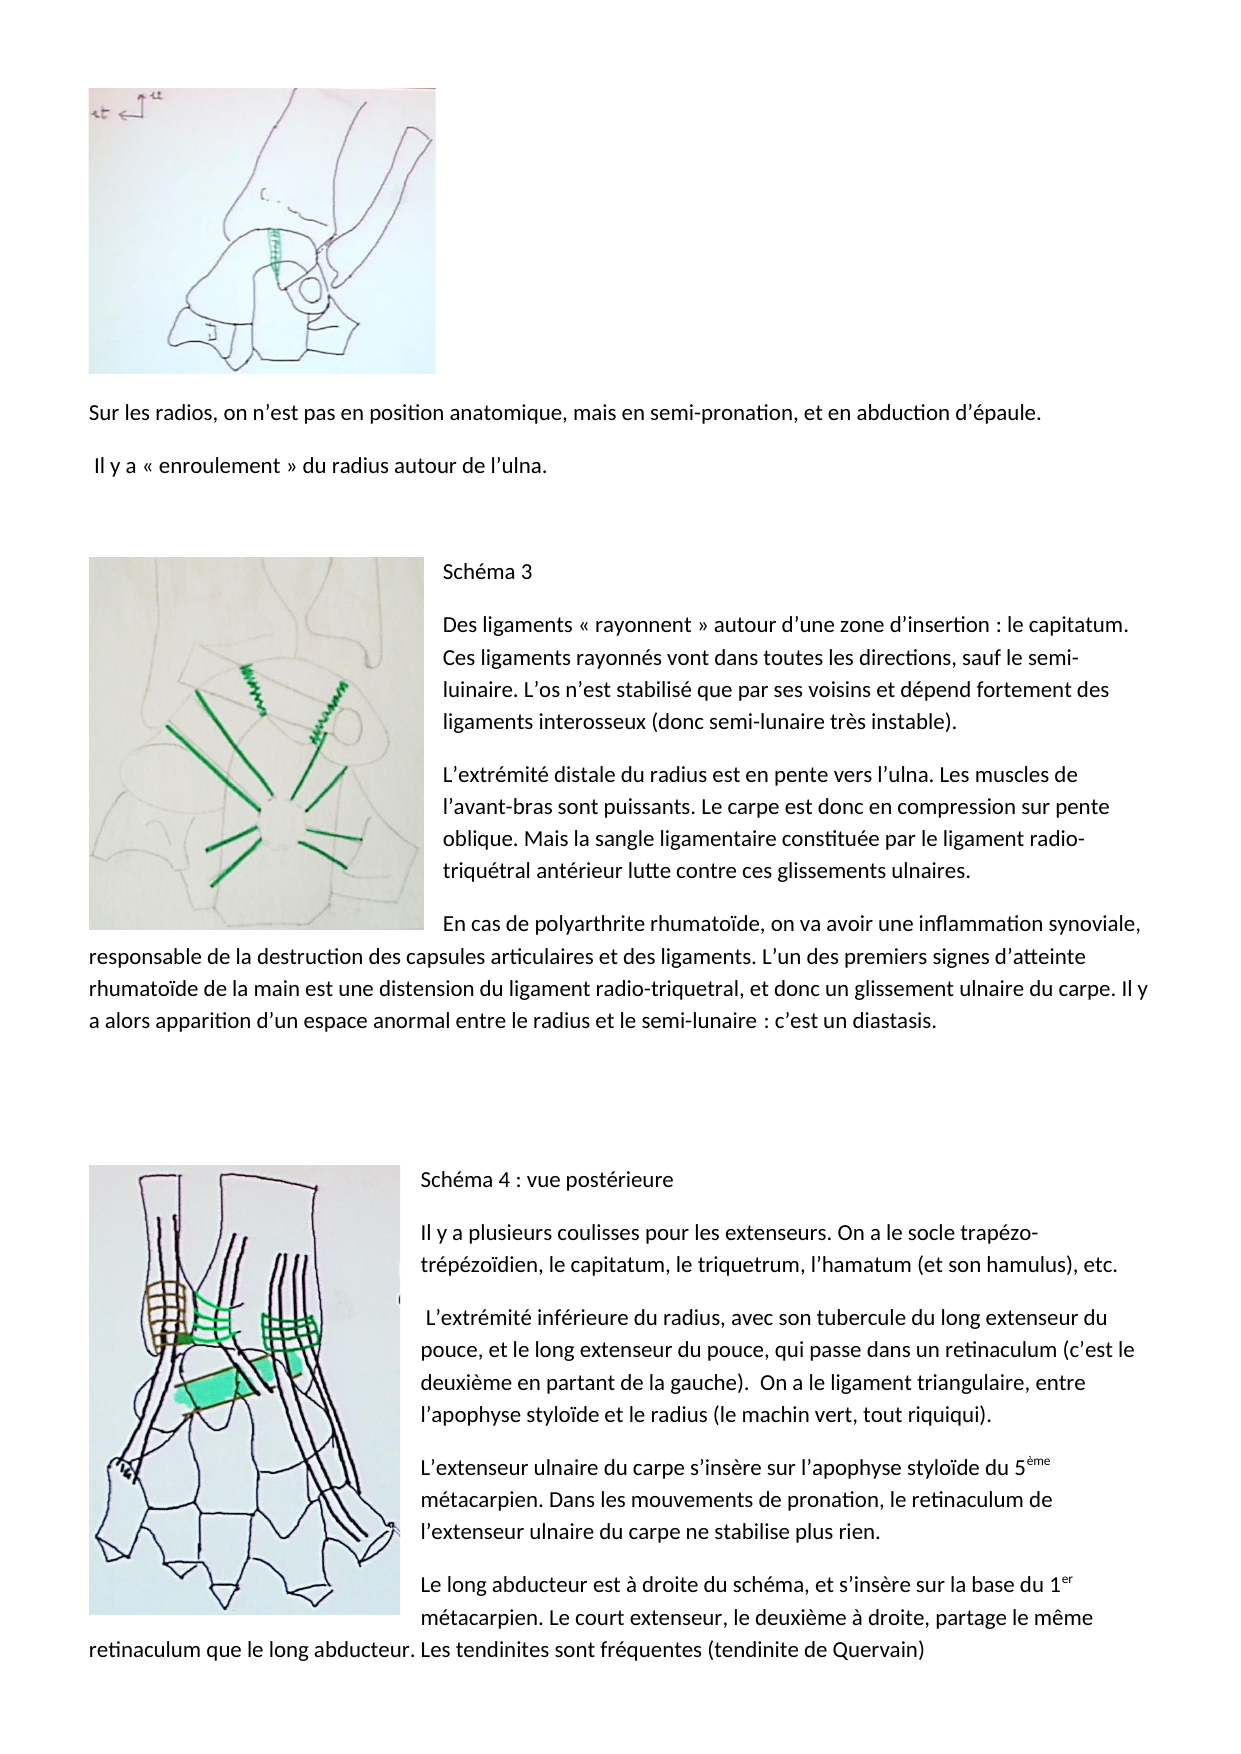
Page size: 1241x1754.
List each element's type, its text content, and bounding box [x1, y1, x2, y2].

text Des ligaments « rayonnent » autour d’une zone d’insertion : le capitatum. Ces ligaments rayonnés vont dans toutes les directions, sauf le semi-luinaire. L’os n’est stabilisé que par ses voisins et dépend fortement des ligaments interosseux (donc semi-lunaire très instable). [424, 610, 1152, 735]
text En cas de polyarthrite rhumatoïde, on va avoir une inflammation synoviale, responsable de la destruction des capsules articulaires et des ligaments. L’un des premiers signes d’atteinte rhumatoïde de la main est une distension du ligament radio-triquetral, et donc un glissement ulnaire du carpe. Il y a alors apparition d’un espace anormal entre le radius et le semi-lunaire : c’est un diastasis. [89, 909, 1152, 1034]
text Sur les radios, on n’est pas en position anatomique, mais en semi-pronation, et en abduction d’épaule. [89, 398, 1152, 426]
text Il y a plusieurs coulisses pour les extenseurs. On a le socle trapézo-trépézoïdien, le capitatum, le triquetrum, l’hamatum (et son hamulus), etc. [400, 1218, 1152, 1278]
text Le long abducteur est à droite du schéma, et s’insère sur la base du 1er métacarpien. Le court extenseur, le deuxième à droite, partage le même retinaculum que le long abducteur. Les tendinites sont fréquentes (tendinite de Quervain) [89, 1570, 1152, 1663]
text Schéma 3 [424, 557, 1152, 585]
picture [89, 1165, 400, 1615]
text Il y a « enroulement » du radius autour de l’ulna. [89, 451, 1152, 479]
text L’extrémité inférieure du radius, avec son tubercule du long extenseur du pouce, et le long extenseur du pouce, qui passe dans un retinaculum (c’est le deuxième en partant de la gauche). On a le ligament triangulaire, entre l’apophyse styloïde et le radius (le machin vert, tout riquiqui). [400, 1303, 1152, 1428]
picture [89, 557, 424, 930]
text L’extenseur ulnaire du carpe s’insère sur l’apophyse styloïde du 5ème métacarpien. Dans les mouvements de pronation, le retinaculum de l’extenseur ulnaire du carpe ne stabilise plus rien. [400, 1453, 1152, 1545]
picture [88, 88, 436, 374]
text L’extrémité distale du radius est en pente vers l’ulna. Les muscles de l’avant-bras sont puissants. Le carpe est donc en compression sur pente oblique. Mais la sangle ligamentaire constituée par le ligament radio-triquétral antérieur lutte contre ces glissements ulnaires. [424, 760, 1152, 884]
text Schéma 4 : vue postérieure [400, 1165, 1152, 1193]
